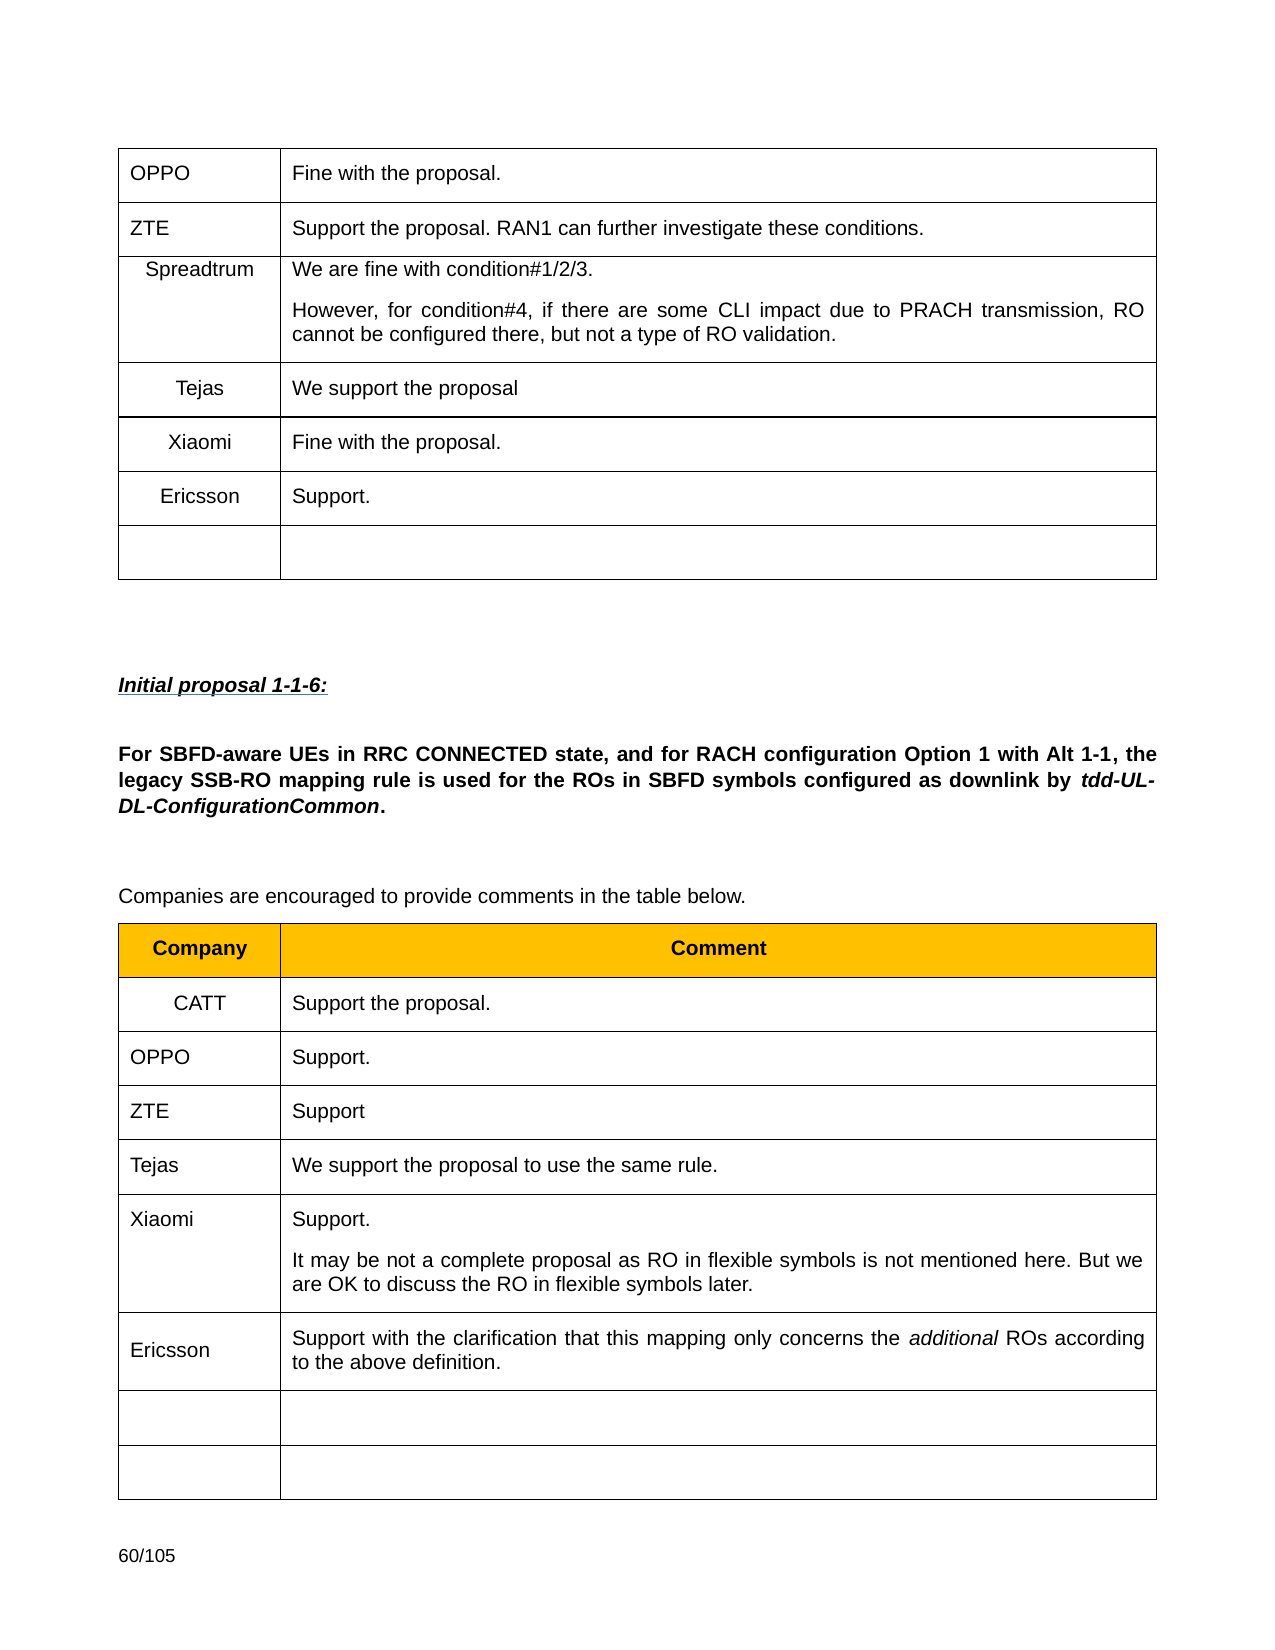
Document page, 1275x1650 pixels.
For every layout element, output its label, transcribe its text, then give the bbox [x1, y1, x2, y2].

table_cell Support with the clarification that this mapping only concerns the additional ROs according to the above definition. [281, 1313, 1156, 1390]
table_cell Ericsson [119, 1313, 280, 1390]
table_cell Support. [281, 1032, 1156, 1085]
table_cell Spreadtrum [119, 257, 280, 362]
table_cell Fine with the proposal. [281, 149, 1156, 202]
table_cell [281, 1391, 1156, 1444]
table_cell Tejas [119, 1140, 280, 1193]
table_cell We support the proposal to use the same rule. [281, 1140, 1156, 1193]
table_cell ZTE [119, 203, 280, 256]
text Companies are encouraged to provide comments in the table below. [118, 884, 1157, 908]
table_header Comment [281, 924, 1156, 977]
table_cell We support the proposal [281, 363, 1156, 416]
table_cell [119, 1391, 280, 1444]
table_cell Support. [281, 472, 1156, 525]
table_cell We are fine with condition#1/2/3. However, for condition#4, if there are some CLI impact due to PRACH transmission, RO cannot be configured there, but not a type of RO validation. [281, 257, 1156, 362]
table_cell Support [281, 1086, 1156, 1139]
table_cell [281, 526, 1156, 579]
table_cell Fine with the proposal. [281, 418, 1156, 471]
table_cell Support the proposal. RAN1 can further investigate these conditions. [281, 203, 1156, 256]
table_cell Xiaomi [119, 1195, 280, 1312]
table_cell Support the proposal. [281, 978, 1156, 1031]
table_cell OPPO [119, 1032, 280, 1085]
table_cell Support. It may be not a complete proposal as RO in flexible symbols is not mentioned here. But we are OK to discuss the RO in flexible symbols later. [281, 1195, 1156, 1312]
table_cell [119, 1446, 280, 1499]
table_cell [281, 1446, 1156, 1499]
table_cell Ericsson [119, 472, 280, 525]
table_header Company [119, 924, 280, 977]
table_cell Tejas [119, 363, 280, 416]
text Initial proposal 1-1-6: [118, 673, 1157, 697]
table_cell OPPO [119, 149, 280, 202]
table_cell [119, 526, 280, 579]
table_cell CATT [119, 978, 280, 1031]
text For SBFD-aware UEs in RRC CONNECTED state, and for RACH configuration Option 1 with Alt 1-1, the legacy SSB-RO mapping rule is used for the ROs in SBFD symbols configured as downlink by tdd-UL-DL-ConfigurationCommon. [118, 742, 1157, 817]
table_cell Xiaomi [119, 418, 280, 471]
table_cell ZTE [119, 1086, 280, 1139]
